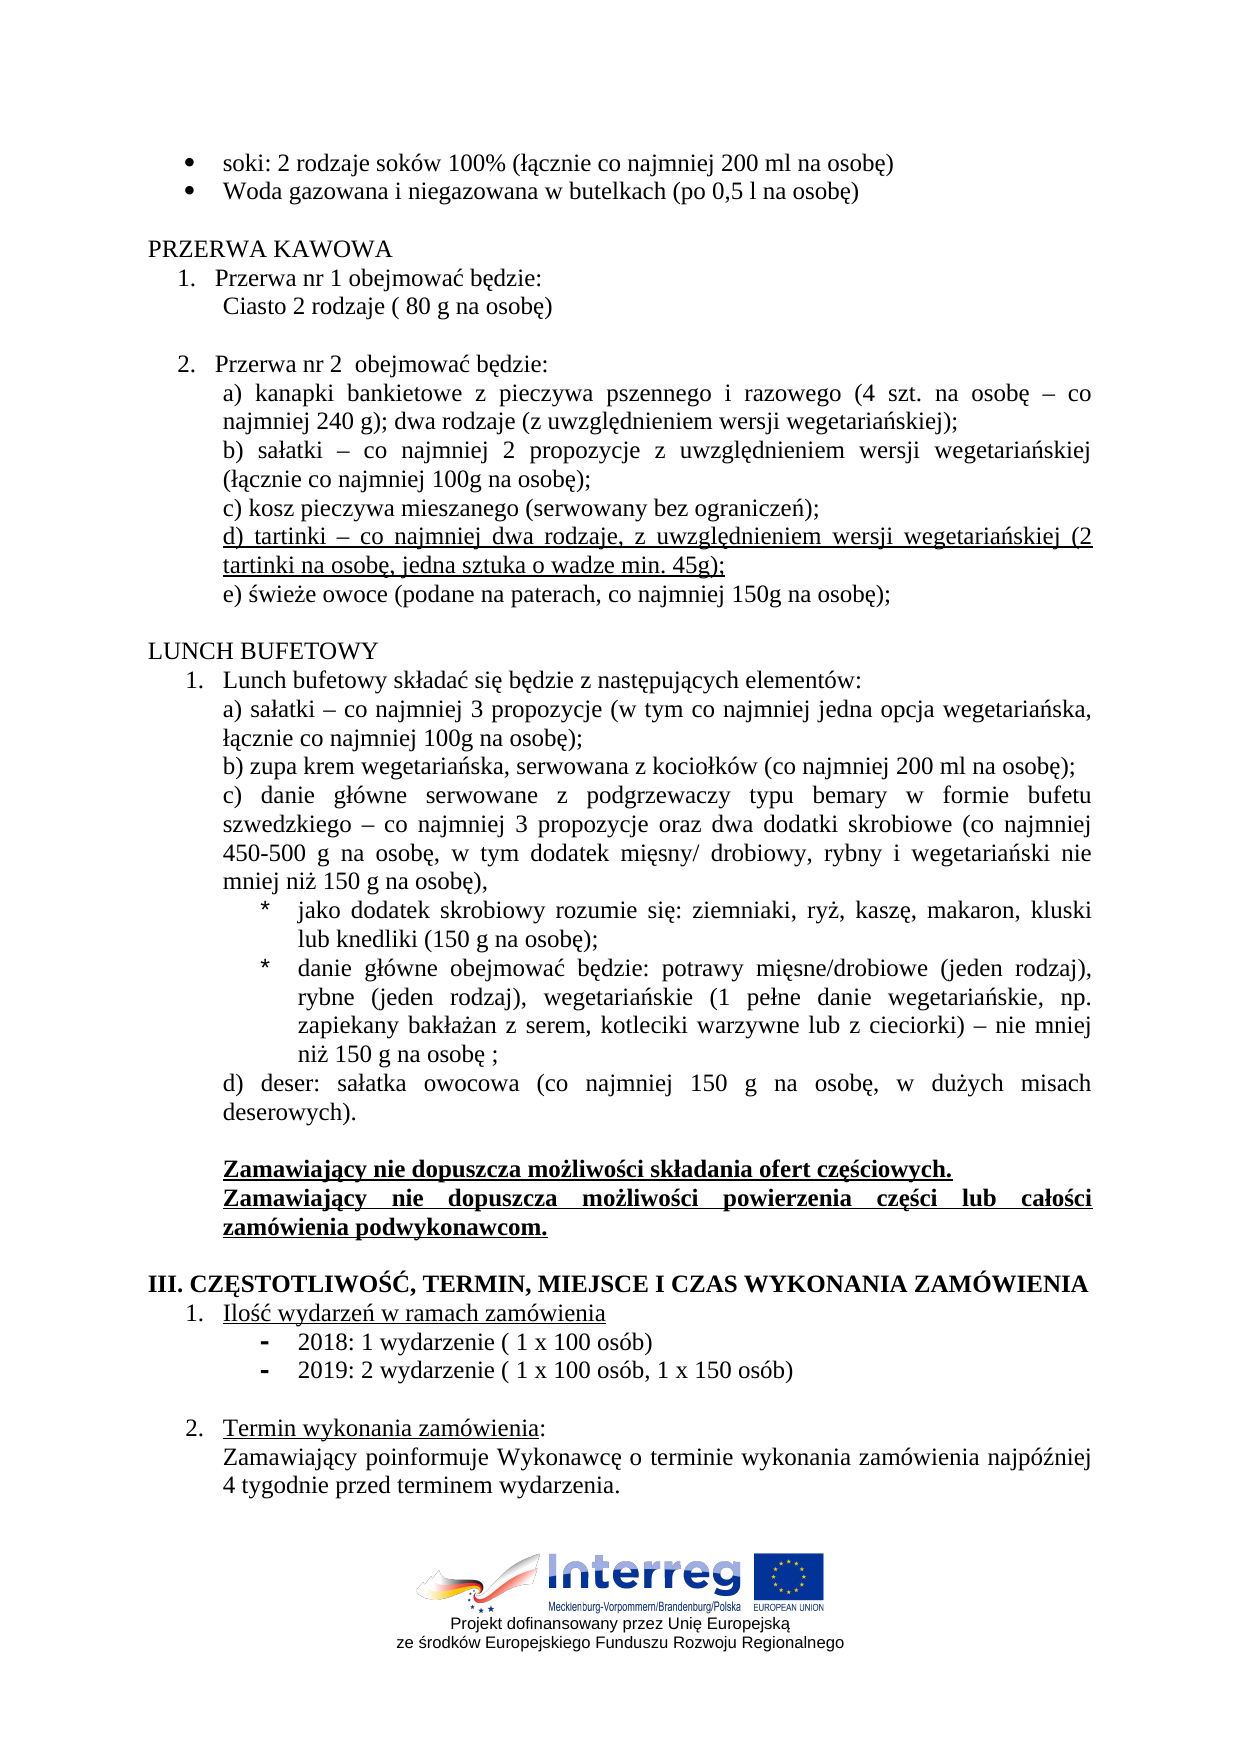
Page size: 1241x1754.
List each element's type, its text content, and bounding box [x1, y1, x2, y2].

list Woda gazowana i niegazowana w butelkach (po 0,5 l na osobę) [185, 176, 1093, 205]
text b) sałatki – co najmniej 2 propozycje z uwzględnieniem wersji wegetariańskiej (łącznie co najmniej 100g na osobę); [223, 435, 1093, 493]
text III. CZĘSTOTLIWOŚĆ, TERMIN, MIEJSCE I CZAS WYKONANIA ZAMÓWIENIA [148, 1269, 1093, 1298]
list Przerwa nr 2 obejmować będzie: [177, 349, 1093, 378]
text a) sałatki – co najmniej 3 propozycje (w tym co najmniej jedna opcja wegetariańska, łącznie co najmniej 100g na osobę); [223, 694, 1093, 751]
text Zamawiający nie dopuszcza możliwości powierzenia części lub całości zamówienia podwykonawcom. [223, 1183, 1093, 1208]
text d) deser: sałatka owocowa (co najmniej 150 g na osobę, w dużych misach deserowych). [223, 1068, 1093, 1125]
list Termin wykonania zamówienia: [185, 1413, 1093, 1442]
text Zamawiający nie dopuszcza możliwości powierzenia części lub całości zamówienia podwykonawcom. [223, 1209, 1093, 1240]
list Ilość wydarzeń w ramach zamówienia [185, 1298, 1093, 1327]
text Ciasto 2 rodzaje ( 80 g na osobę) [223, 291, 1093, 320]
list Lunch bufetowy składać się będzie z następujących elementów: [185, 665, 1093, 694]
list jako dodatek skrobiowy rozumie się: ziemniaki, ryż, kaszę, makaron, kluski lub knedliki (150 g na osobę); [260, 895, 1093, 953]
picture [416, 1552, 824, 1614]
list Przerwa nr 1 obejmować będzie: [177, 263, 1093, 291]
text a) kanapki bankietowe z pieczywa pszennego i razowego (4 szt. na osobę – co najmniej 240 g); dwa rodzaje (z uwzględnieniem wersji wegetariańskiej); [223, 378, 1093, 435]
text c) danie główne serwowane z podgrzewaczy typu bemary w formie bufetu szwedzkiego – co najmniej 3 propozycje oraz dwa dodatki skrobiowe (co najmniej 450-500 g na osobę, w tym dodatek mięsny/ drobiowy, rybny i wegetariański nie mniej niż 150 g na osobę), [223, 780, 1093, 895]
list 2019: 2 wydarzenie ( 1 x 100 osób, 1 x 150 osób) [260, 1355, 1093, 1384]
text c) kosz pieczywa mieszanego (serwowany bez ograniczeń); [223, 493, 1093, 521]
text Zamawiający nie dopuszcza możliwości składania ofert częściowych. [223, 1154, 1093, 1183]
text e) świeże owoce (podane na paterach, co najmniej 150g na osobę); [223, 579, 1093, 608]
list danie główne obejmować będzie: potrawy mięsne/drobiowe (jeden rodzaj), rybne (jeden rodzaj), wegetariańskie (1 pełne danie wegetariańskie, np. zapiekany bakłażan z serem, kotleciki warzywne lub z cieciorki) – nie mniej niż 150 g na osobę ; [260, 953, 1093, 1068]
text d) tartinki – co najmniej dwa rodzaje, z uwzględnieniem wersji wegetariańskiej (2 tartinki na osobę, jedna sztuka o wadze min. 45g); [223, 521, 1093, 546]
text d) tartinki – co najmniej dwa rodzaje, z uwzględnieniem wersji wegetariańskiej (2 tartinki na osobę, jedna sztuka o wadze min. 45g); [223, 548, 1093, 579]
text PRZERWA KAWOWA [148, 234, 1093, 263]
text LUNCH BUFETOWY [148, 636, 1093, 665]
list soki: 2 rodzaje soków 100% (łącznie co najmniej 200 ml na osobę) [185, 148, 1093, 176]
text b) zupa krem wegetariańska, serwowana z kociołków (co najmniej 200 ml na osobę); [223, 751, 1093, 780]
list 2018: 1 wydarzenie ( 1 x 100 osób) [260, 1327, 1093, 1355]
list Zamawiający poinformuje Wykonawcę o terminie wykonania zamówienia najpóźniej 4 tygodnie przed terminem wydarzenia. [223, 1442, 1093, 1499]
